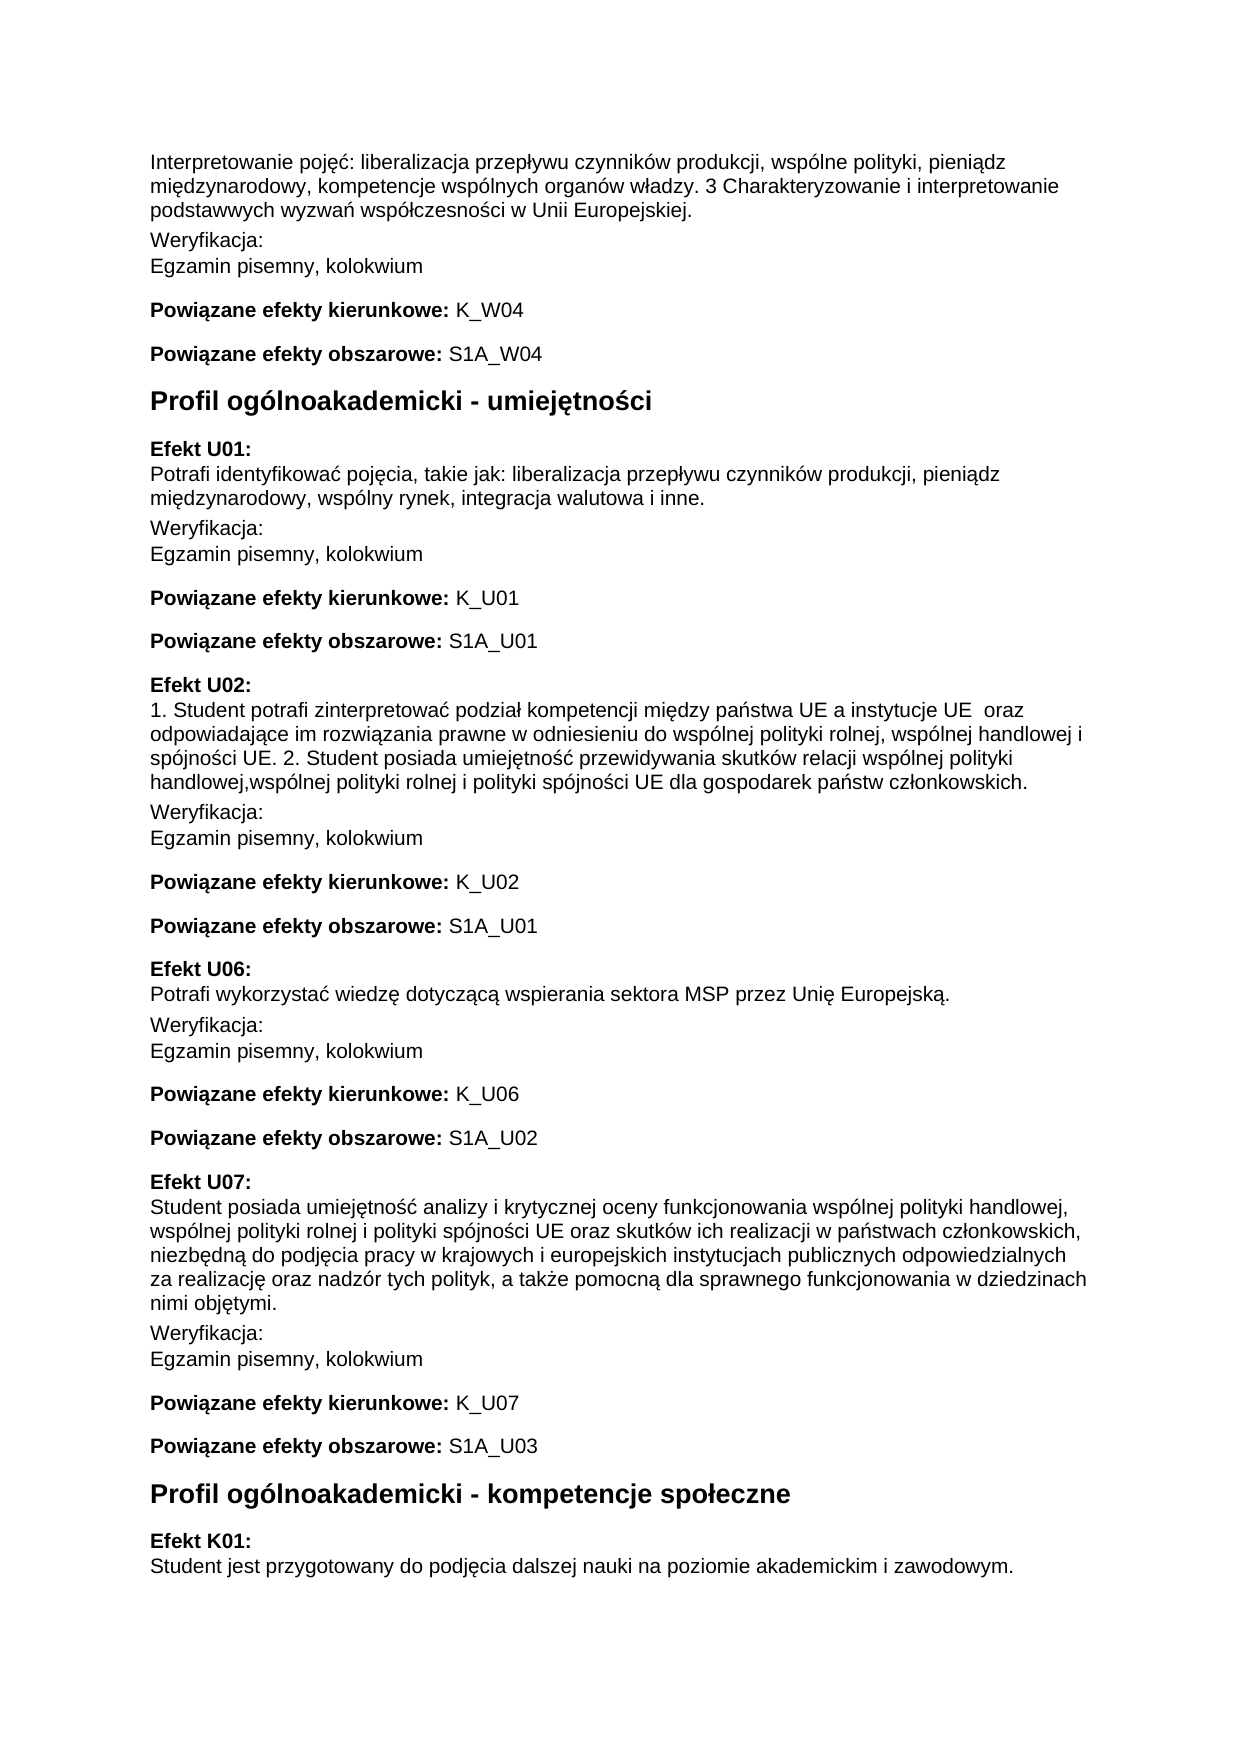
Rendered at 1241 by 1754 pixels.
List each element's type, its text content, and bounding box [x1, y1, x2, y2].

text Potrafi wykorzystać wiedzę dotyczącą wspierania sektora MSP przez Unię Europejską. [150, 982, 1090, 1006]
text Egzamin pisemny, kolokwium [150, 826, 1090, 850]
text Weryfikacja: [150, 516, 1090, 539]
text 1. Student potrafi zinterpretować podział kompetencji między państwa UE a instytucje UE oraz odpowiadające im rozwiązania prawne w odniesieniu do wspólnej polityki rolnej, wspólnej handlowej i spójności UE. 2. Student posiada umiejętność przewidywania skutków relacji wspólnej polityki handlowej,wspólnej polityki rolnej i polityki spójności UE dla gospodarek państw członkowskich. [150, 698, 1090, 794]
text Efekt U02: [150, 673, 1090, 697]
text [150, 150, 1090, 222]
text Powiązane efekty obszarowe: S1A_U01 [150, 629, 1090, 653]
text Weryfikacja: [150, 228, 1090, 252]
subtitle Profil ogólnoakademicki - kompetencje społeczne [150, 1478, 1090, 1509]
text Egzamin pisemny, kolokwium [150, 254, 1090, 278]
subtitle Profil ogólnoakademicki - umiejętności [150, 385, 1090, 417]
text Efekt U01: [150, 436, 1090, 460]
text Powiązane efekty kierunkowe: K_U06 [150, 1082, 1090, 1106]
text Efekt K01: [150, 1529, 1090, 1553]
text Egzamin pisemny, kolokwium [150, 1038, 1090, 1062]
text Powiązane efekty obszarowe: S1A_U02 [150, 1126, 1090, 1150]
text Powiązane efekty obszarowe: S1A_U03 [150, 1434, 1090, 1458]
text Weryfikacja: [150, 1012, 1090, 1036]
text Efekt U06: [150, 957, 1090, 981]
text Egzamin pisemny, kolokwium [150, 542, 1090, 566]
text Weryfikacja: [150, 1321, 1090, 1345]
text Student posiada umiejętność analizy i krytycznej oceny funkcjonowania wspólnej polityki handlowej, wspólnej polityki rolnej i polityki spójności UE oraz skutków ich realizacji w państwach członkowskich, niezbędną do podjęcia pracy w krajowych i europejskich instytucjach publicznych odpowiedzialnych za realizację oraz nadzór tych polityk, a także pomocną dla sprawnego funkcjonowania w dziedzinach nimi objętymi. [150, 1195, 1090, 1314]
text Powiązane efekty kierunkowe: K_U02 [150, 870, 1090, 894]
text Egzamin pisemny, kolokwium [150, 1347, 1090, 1371]
text Potrafi identyfikować pojęcia, takie jak: liberalizacja przepływu czynników produkcji, pieniądz międzynarodowy, wspólny rynek, integracja walutowa i inne. [150, 461, 1090, 509]
text Powiązane efekty kierunkowe: K_W04 [150, 298, 1090, 322]
text Weryfikacja: [150, 800, 1090, 824]
text Student jest przygotowany do podjęcia dalszej nauki na poziomie akademickim i zawodowym. [150, 1554, 1090, 1578]
text Powiązane efekty obszarowe: S1A_W04 [150, 342, 1090, 366]
text Powiązane efekty obszarowe: S1A_U01 [150, 913, 1090, 937]
text Powiązane efekty kierunkowe: K_U07 [150, 1391, 1090, 1414]
text Efekt U07: [150, 1170, 1090, 1194]
text Powiązane efekty kierunkowe: K_U01 [150, 585, 1090, 609]
